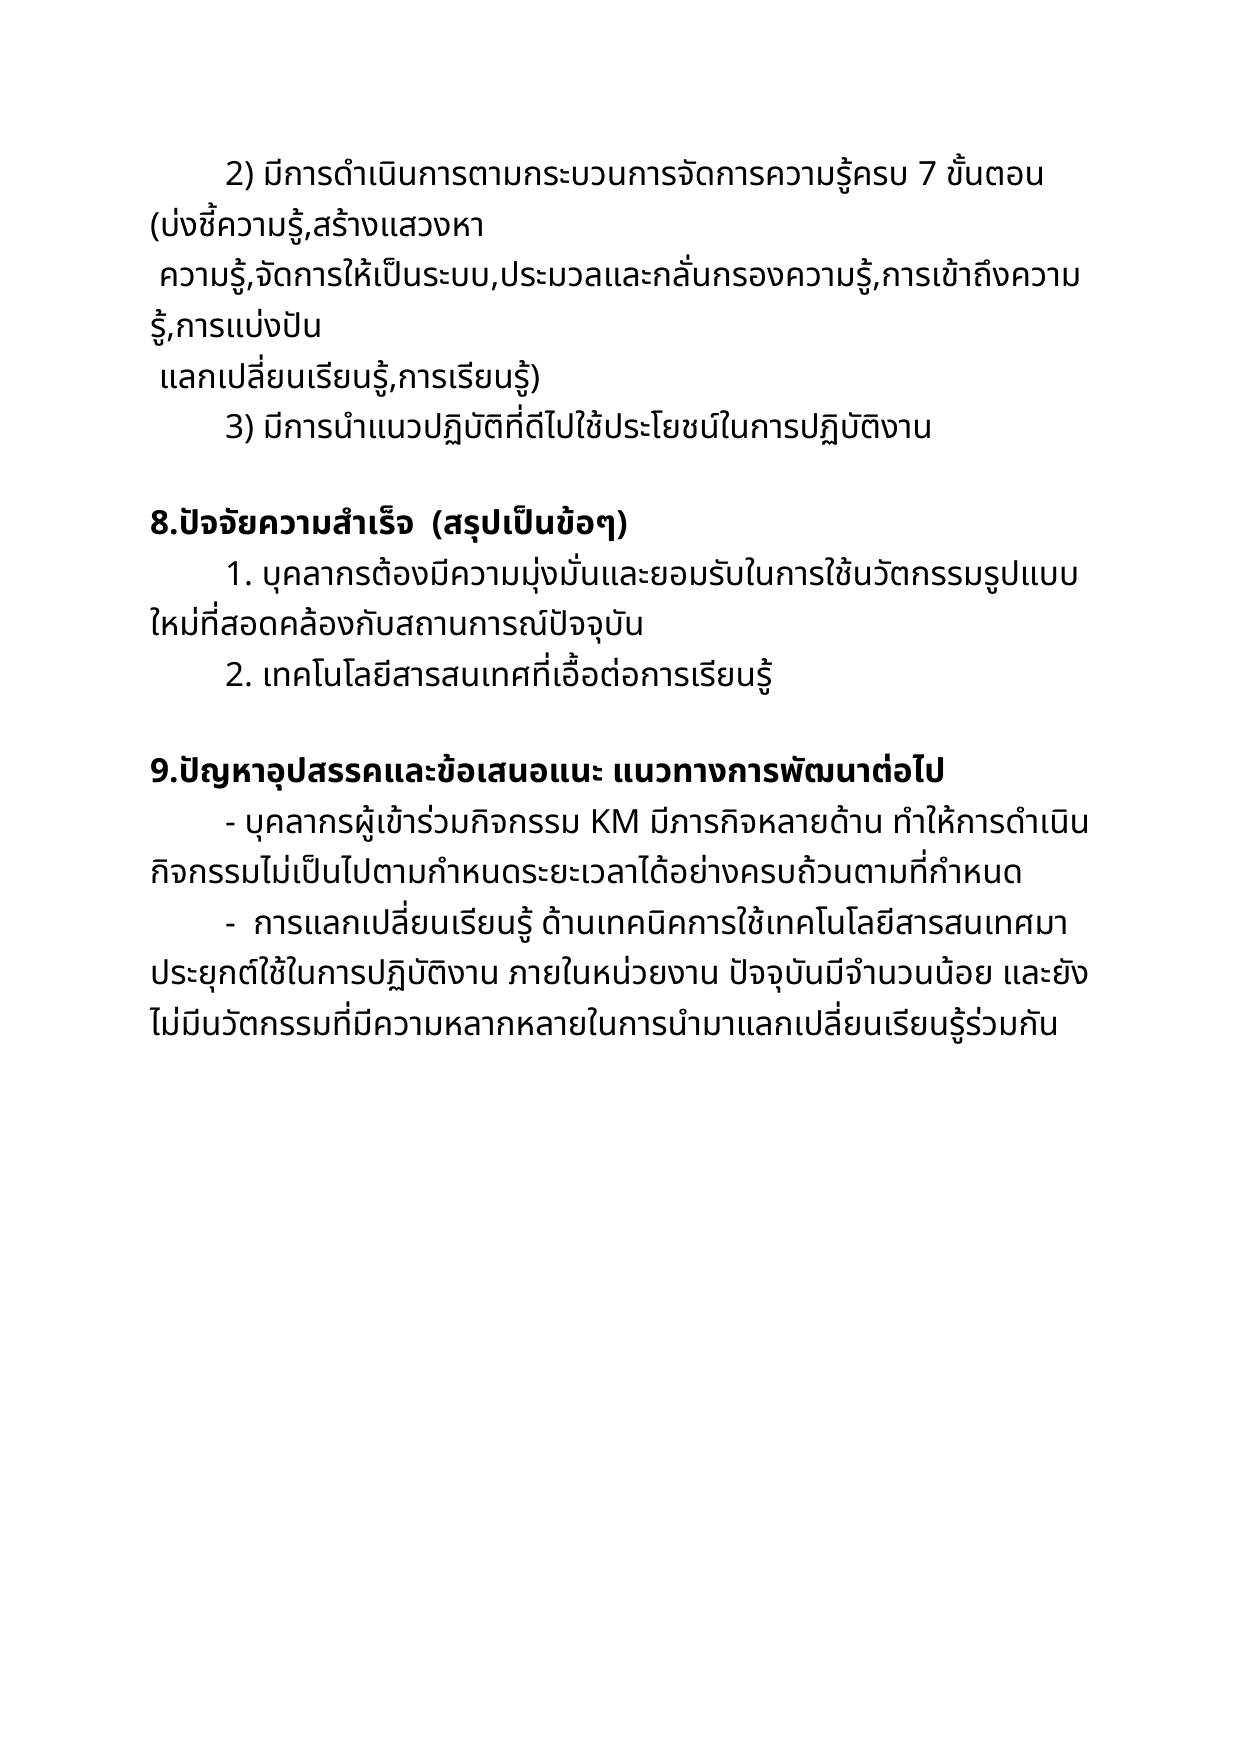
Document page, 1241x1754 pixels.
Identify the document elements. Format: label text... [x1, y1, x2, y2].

text - การแลกเปลี่ยนเรียนรู้ ด้านเทคนิคการใช้เทคโนโลยีสารสนเทศมาประยุกต์ใช้ในการปฏิบัติงาน ภายในหน่วยงาน ปัจจุบันมีจำนวนน้อย และยังไม่มีนวัตกรรมที่มีความหลากหลายในการนำมาแลกเปลี่ยนเรียนรู้ร่วมกัน [150, 898, 1090, 1050]
text 2. เทคโนโลยีสารสนเทศที่เอื้อต่อการเรียนรู้ [150, 651, 1090, 701]
text - บุคลากรผู้เข้าร่วมกิจกรรม KM มีภารกิจหลายด้าน ทำให้การดำเนินกิจกรรมไม่เป็นไปตามกำหนดระยะเวลาได้อย่างครบถ้วนตามที่กำหนด [150, 797, 1090, 898]
text 2) มีการดำเนินการตามกระบวนการจัดการความรู้ครบ 7 ขั้นตอน (บ่งชี้ความรู้,สร้างแสวงหา [150, 150, 1090, 251]
text ความรู้,จัดการให้เป็นระบบ,ประมวลและกลั่นกรองความรู้,การเข้าถึงความรู้,การแบ่งปัน แลกเปลี่ยนเรียนรู้,การเรียนรู้) [150, 251, 1090, 403]
text 1. บุคลากรต้องมีความมุ่งมั่นและยอมรับในการใช้นวัตกรรมรูปแบบใหม่ที่สอดคล้องกับสถานการณ์ปัจจุบัน [150, 550, 1090, 651]
text 3) มีการนำแนวปฏิบัติที่ดีไปใช้ประโยชน์ในการปฏิบัติงาน [150, 403, 1090, 454]
text 8.ปัจจัยความสำเร็จ (สรุปเป็นข้อๆ) [150, 499, 1090, 550]
text 9.ปัญหาอุปสรรคและข้อเสนอแนะ แนวทางการพัฒนาต่อไป [150, 747, 1090, 797]
